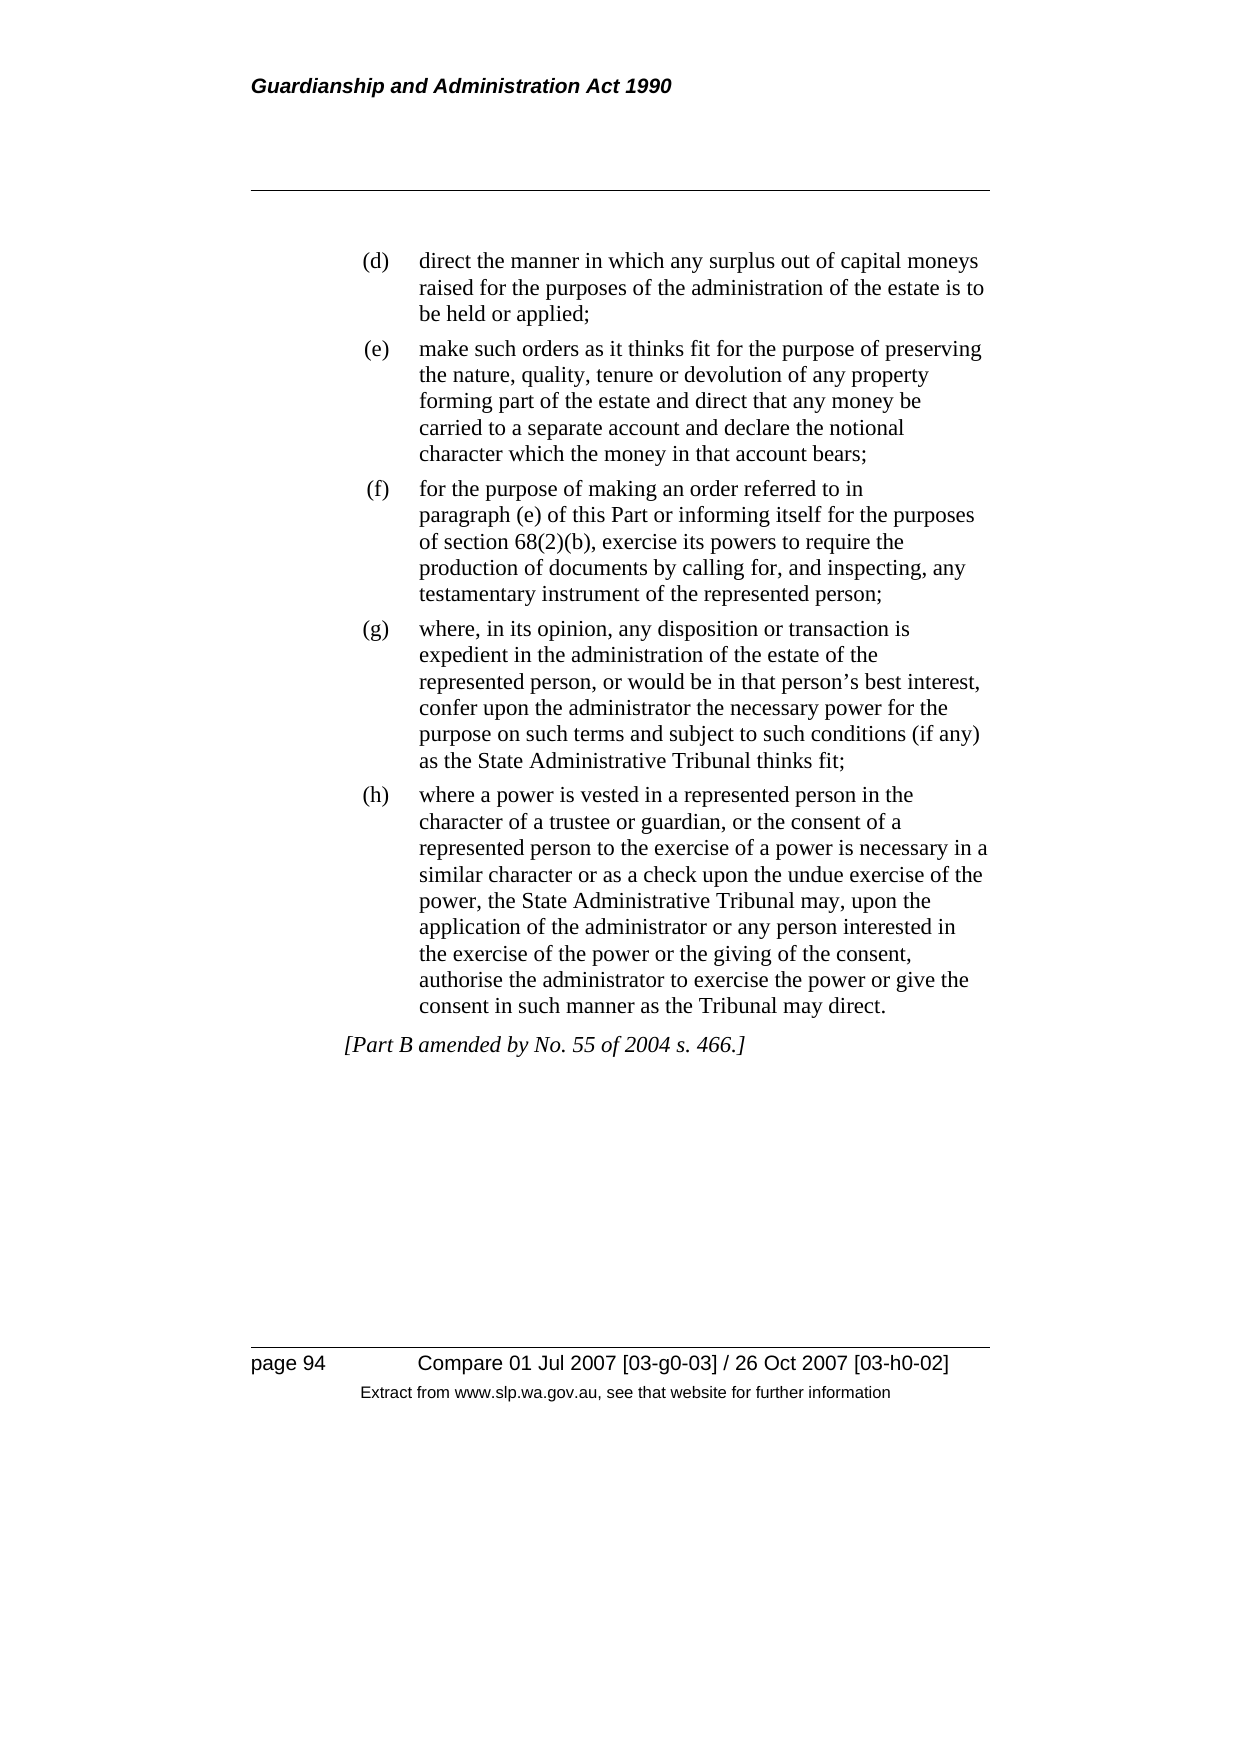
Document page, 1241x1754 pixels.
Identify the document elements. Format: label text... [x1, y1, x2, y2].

text (g) where, in its opinion, any disposition or transaction is expedient in the administration of the estate of the represented person, or would be in that person’s best interest, confer upon the administrator the necessary power for the purpose on such terms and subject to such conditions (if any) as the State Administrative Tribunal thinks fit; [251, 615, 990, 773]
text (e) make such orders as it thinks fit for the purpose of preserving the nature, quality, tenure or devolution of any property forming part of the estate and direct that any money be carried to a separate account and declare the notional character which the money in that account bears; [251, 335, 990, 467]
text [Part B amended by No. 55 of 2004 s. 466.] [251, 1031, 990, 1058]
text (f) for the purpose of making an order referred to in paragraph (e) of this Part or informing itself for the purposes of section 68(2)(b), exercise its powers to require the production of documents by calling for, and inspecting, any testamentary instrument of the represented person; [251, 475, 990, 607]
text (h) where a power is vested in a represented person in the character of a trustee or guardian, or the consent of a represented person to the exercise of a power is necessary in a similar character or as a check upon the undue exercise of the power, the State Administrative Tribunal may, upon the application of the administrator or any person interested in the exercise of the power or the giving of the consent, authorise the administrator to exercise the power or give the consent in such manner as the Tribunal may direct. [251, 782, 990, 1019]
text (d) direct the manner in which any surplus out of capital moneys raised for the purposes of the administration of the estate is to be held or applied; [251, 247, 990, 327]
